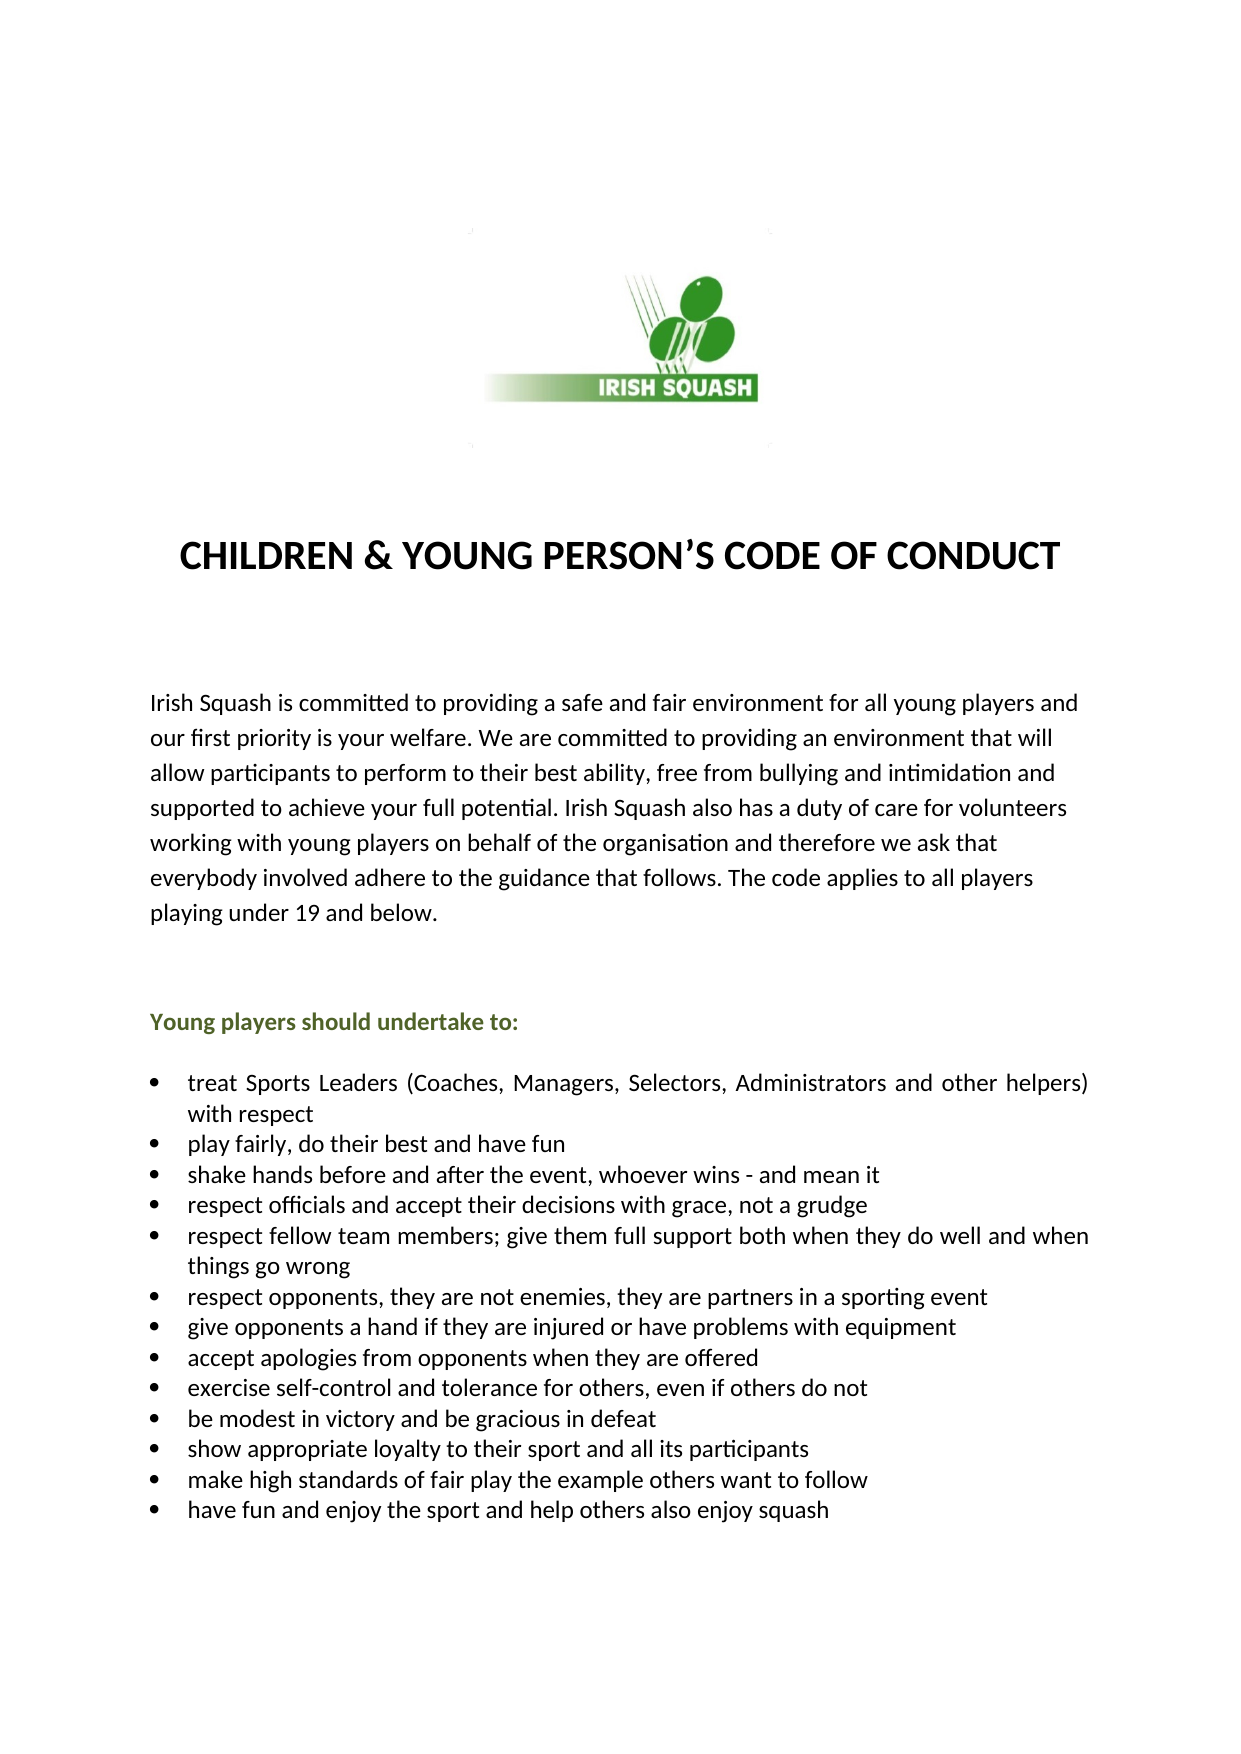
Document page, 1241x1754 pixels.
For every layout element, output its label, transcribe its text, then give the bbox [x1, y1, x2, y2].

list shake hands before and after the event, whoever wins - and mean it [150, 1159, 1090, 1189]
list play fairly, do their best and have fun [150, 1128, 1090, 1159]
list be modest in victory and be gracious in defeat [150, 1403, 1090, 1433]
list respect fellow team members; give them full support both when they do well and when things go wrong [150, 1220, 1090, 1281]
list exercise self-control and tolerance for others, even if others do not [150, 1372, 1090, 1403]
list respect opponents, they are not enemies, they are partners in a sporting event [150, 1281, 1090, 1311]
list show appropriate loyalty to their sport and all its participants [150, 1433, 1090, 1464]
picture [467, 228, 773, 448]
list accept apologies from opponents when they are offered [150, 1342, 1090, 1372]
list give opponents a hand if they are injured or have problems with equipment [150, 1311, 1090, 1342]
text CHILDREN & YOUNG PERSON’S CODE OF CONDUCT [150, 529, 1090, 580]
list respect officials and accept their decisions with grace, not a grudge [150, 1189, 1090, 1220]
list treat Sports Leaders (Coaches, Managers, Selectors, Administrators and other helpers) with respect [150, 1067, 1090, 1128]
list make high standards of fair play the example others want to follow [150, 1464, 1090, 1494]
list have fun and enjoy the sport and help others also enjoy squash [150, 1494, 1090, 1525]
text Young players should undertake to: [150, 1006, 1090, 1037]
text Irish Squash is committed to providing a safe and fair environment for all young players and our first priority is your welfare. We are committed to providing an environment that will allow participants to perform to their best ability, free from bullying and intimidation and supported to achieve your full potential. Irish Squash also has a duty of care for volunteers working with young players on behalf of the organisation and therefore we ask that everybody involved adhere to the guidance that follows. The code applies to all players playing under 19 and below. [150, 687, 1090, 928]
